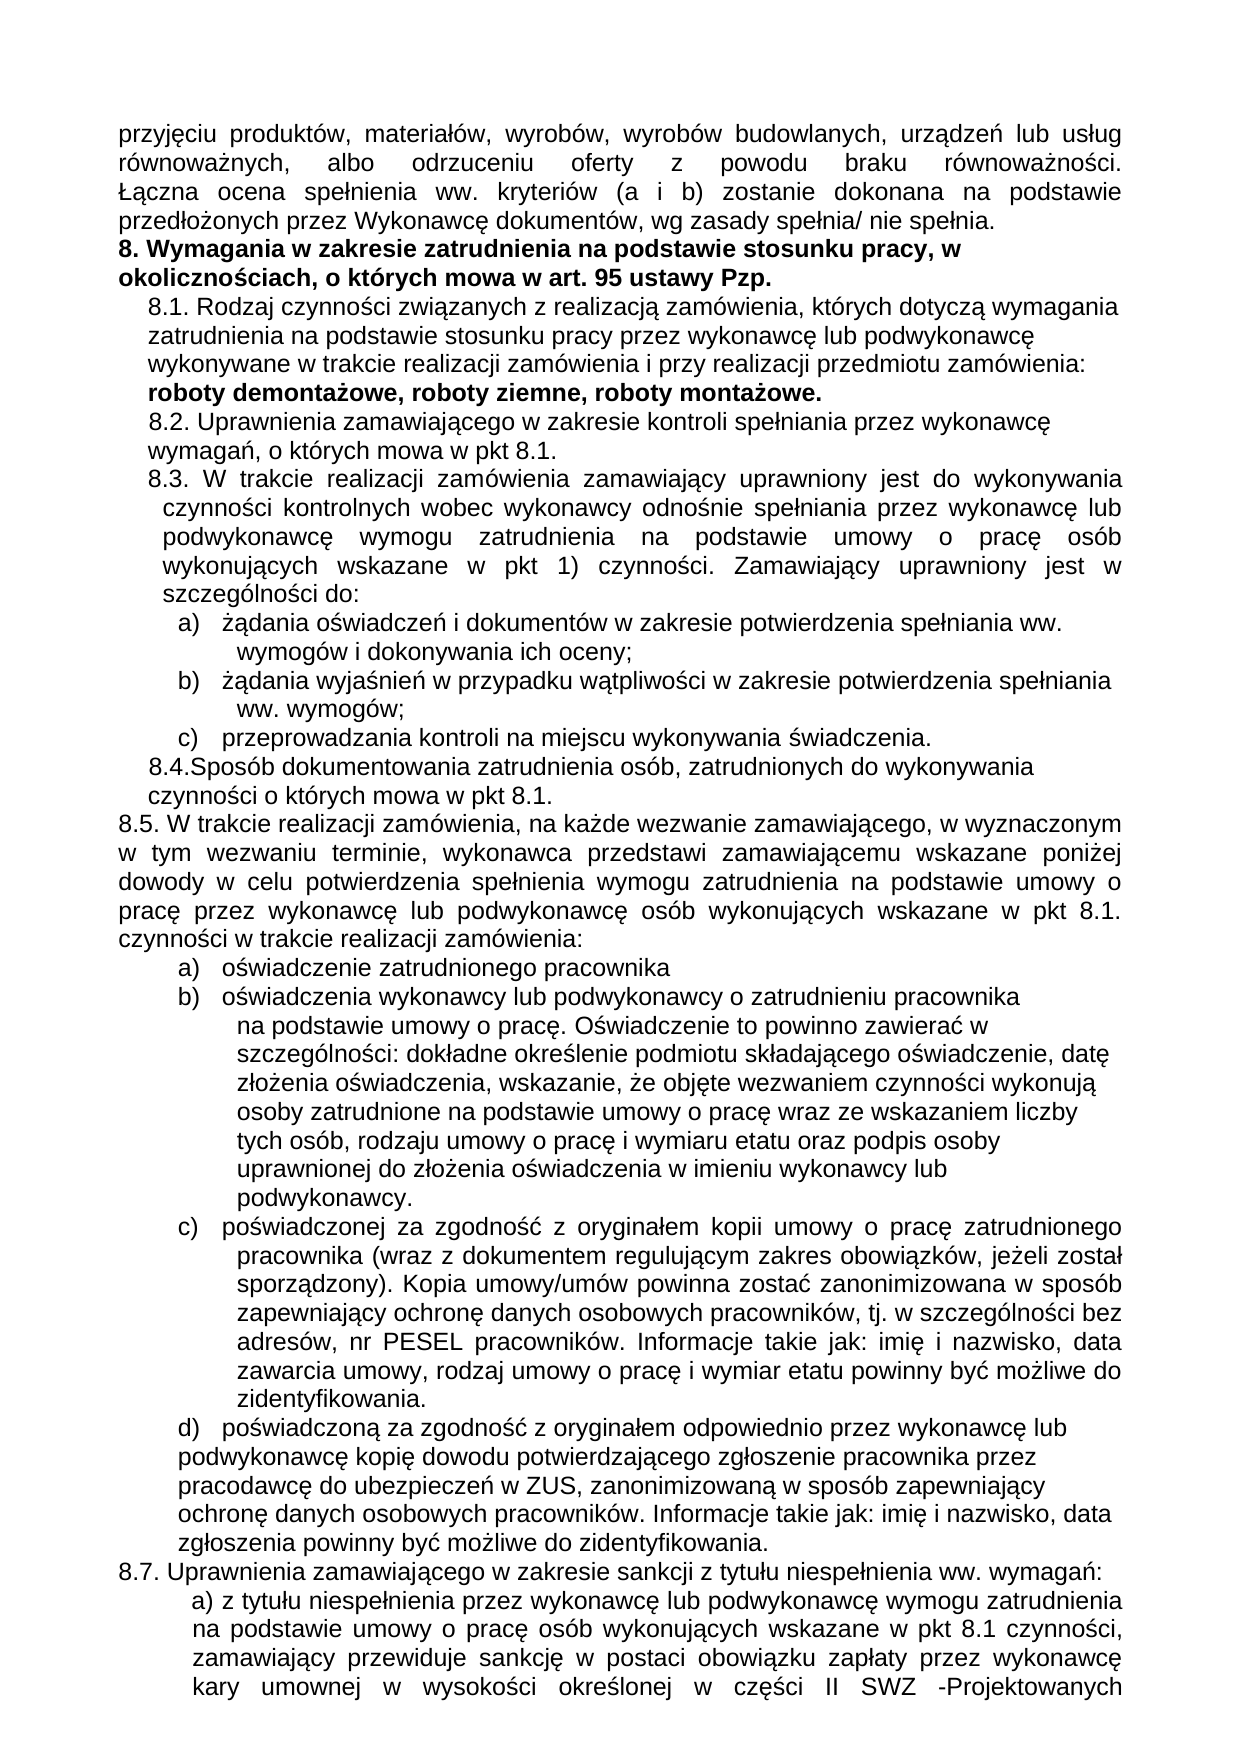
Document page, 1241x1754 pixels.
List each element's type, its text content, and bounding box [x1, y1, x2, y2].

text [118, 119, 1124, 234]
text 8.2. Uprawnienia zamawiającego w zakresie kontroli spełniania przez wykonawcę wymagań, o których mowa w pkt 8.1. [148, 407, 1124, 464]
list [191, 1586, 1124, 1701]
list żądania oświadczeń i dokumentów w zakresie potwierdzenia spełniania ww. wymogów i dokonywania ich oceny; [178, 608, 1124, 666]
list oświadczenia wykonawcy lub podwykonawcy o zatrudnieniu pracownika [178, 982, 1124, 1011]
list poświadczonej za zgodność z oryginałem kopii umowy o pracę zatrudnionego pracownika (wraz z dokumentem regulującym zakres obowiązków, jeżeli został sporządzony). Kopia umowy/umów powinna zostać zanonimizowana w sposób zapewniający ochronę danych osobowych pracowników, tj. w szczególności bez adresów, nr PESEL pracowników. Informacje takie jak: imię i nazwisko, data zawarcia umowy, rodzaj umowy o pracę i wymiar etatu powinny być możliwe do zidentyfikowania. [178, 1212, 1124, 1413]
text 8.3. W trakcie realizacji zamówienia zamawiający uprawniony jest do wykonywania czynności kontrolnych wobec wykonawcy odnośnie spełniania przez wykonawcę lub podwykonawcę wymogu zatrudnienia na podstawie umowy o pracę osób wykonujących wskazane w pkt 1) czynności. Zamawiający uprawniony jest w szczególności do: [148, 464, 1123, 608]
text 8.5. W trakcie realizacji zamówienia, na każde wezwanie zamawiającego, w wyznaczonym w tym wezwaniu terminie, wykonawca przedstawi zamawiającemu wskazane poniżej dowody w celu potwierdzenia spełnienia wymogu zatrudnienia na podstawie umowy o pracę przez wykonawcę lub podwykonawcę osób wykonujących wskazane w pkt 8.1. czynności w trakcie realizacji zamówienia: [118, 809, 1123, 953]
text 8.1. Rodzaj czynności związanych z realizacją zamówienia, których dotyczą wymagania zatrudnienia na podstawie stosunku pracy przez wykonawcę lub podwykonawcę wykonywane w trakcie realizacji zamówienia i przy realizacji przedmiotu zamówienia: [148, 292, 1124, 378]
text 8. Wymagania w zakresie zatrudnienia na podstawie stosunku pracy, w okolicznościach, o których mowa w art. 95 ustawy Pzp. [118, 234, 1124, 292]
list poświadczoną za zgodność z oryginałem odpowiednio przez wykonawcę lub podwykonawcę kopię dowodu potwierdzającego zgłoszenie pracownika przez pracodawcę do ubezpieczeń w ZUS, zanonimizowaną w sposób zapewniający ochronę danych osobowych pracowników. Informacje takie jak: imię i nazwisko, data zgłoszenia powinny być możliwe do zidentyfikowania. [178, 1413, 1124, 1557]
list oświadczenie zatrudnionego pracownika [178, 953, 1124, 982]
text na podstawie umowy o pracę. Oświadczenie to powinno zawierać w szczególności: dokładne określenie podmiotu składającego oświadczenie, datę złożenia oświadczenia, wskazanie, że objęte wezwaniem czynności wykonują osoby zatrudnione na podstawie umowy o pracę wraz ze wskazaniem liczby tych osób, rodzaju umowy o pracę i wymiaru etatu oraz podpis osoby uprawnionej do złożenia oświadczenia w imieniu wykonawcy lub podwykonawcy. [237, 1011, 1124, 1212]
list żądania wyjaśnień w przypadku wątpliwości w zakresie potwierdzenia spełniania ww. wymogów; [178, 666, 1124, 723]
text 8.4.Sposób dokumentowania zatrudnienia osób, zatrudnionych do wykonywania czynności o których mowa w pkt 8.1. [148, 752, 1124, 809]
list przeprowadzania kontroli na miejscu wykonywania świadczenia. [178, 723, 1124, 752]
text roboty demontażowe, roboty ziemne, roboty montażowe. [148, 378, 1124, 407]
text 8.7. Uprawnienia zamawiającego w zakresie sankcji z tytułu niespełnienia ww. wymagań: [118, 1557, 1124, 1586]
